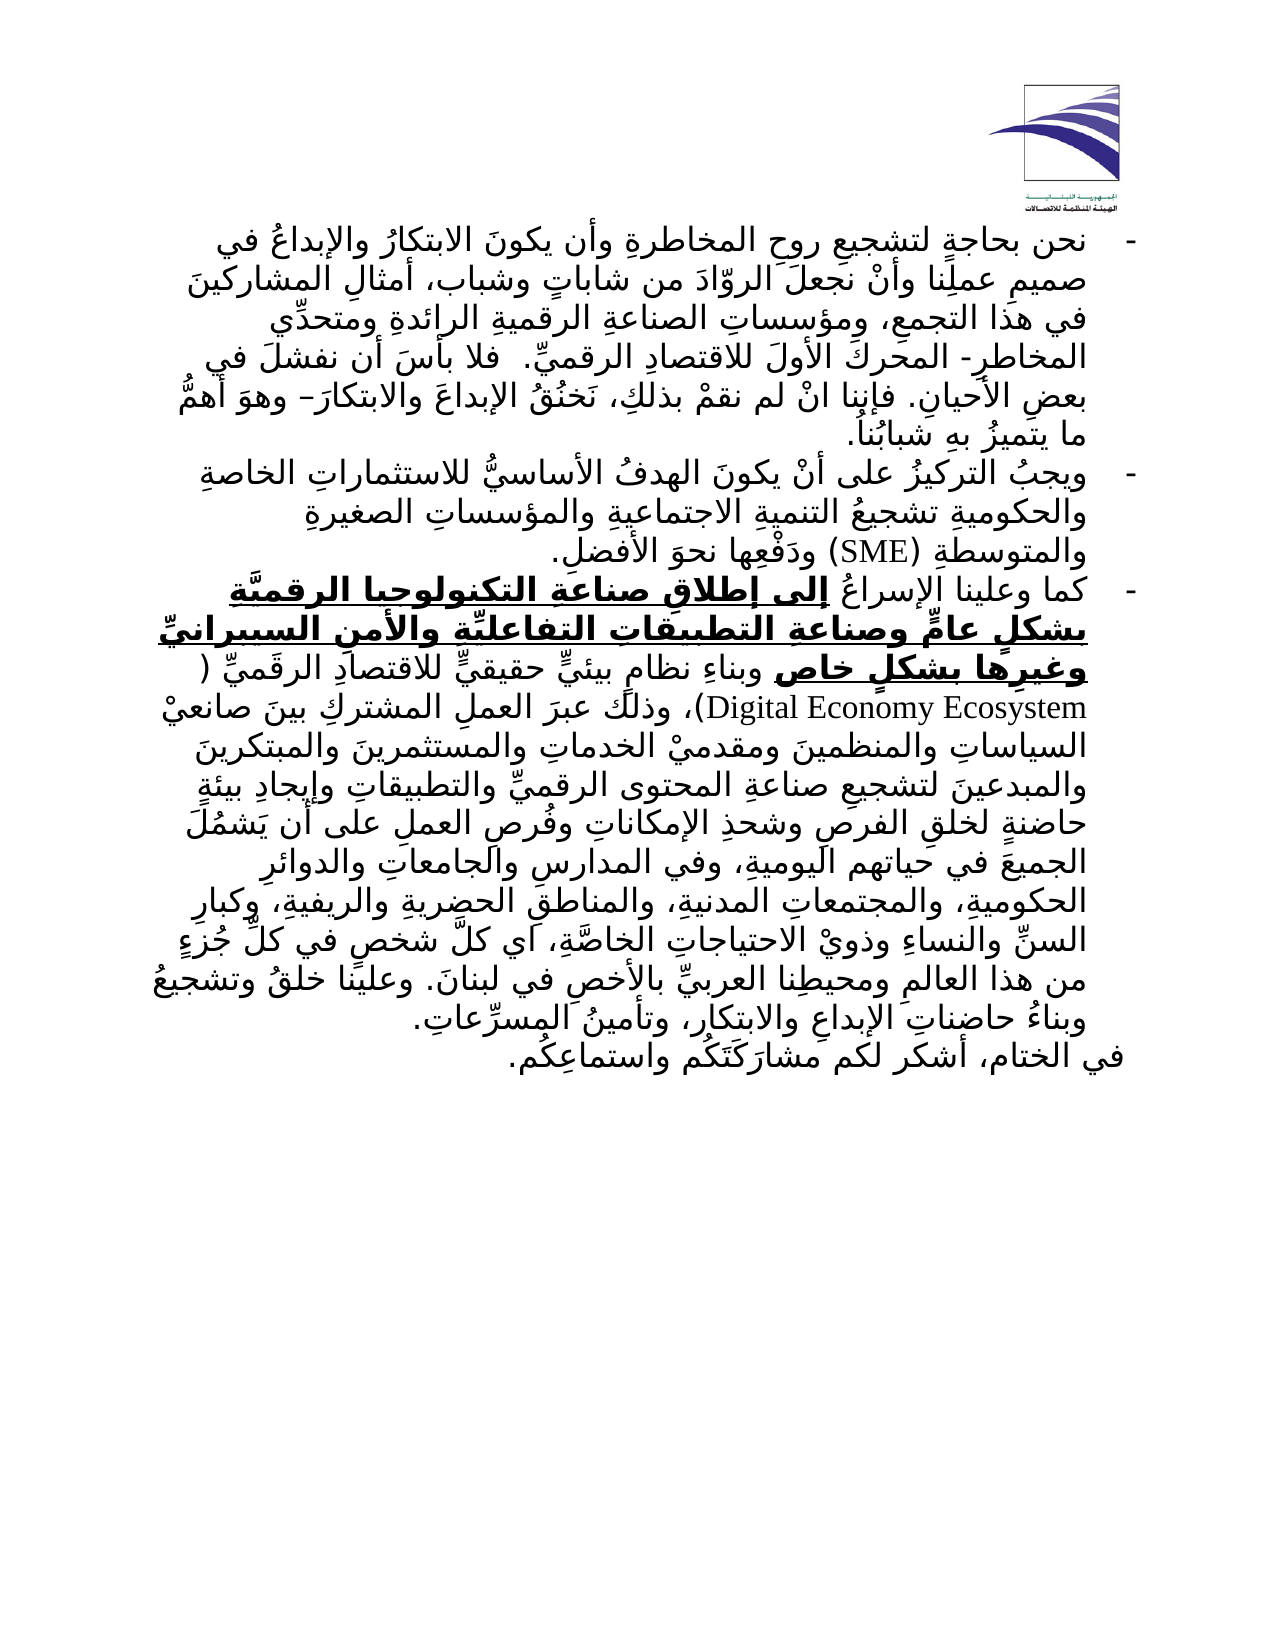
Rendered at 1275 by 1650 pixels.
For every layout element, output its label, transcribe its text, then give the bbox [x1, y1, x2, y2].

list نحن بحاجةٍ لتشجيعِ روحِ المخاطرةِ وأن يكونَ الابتكارُ والإبداعُ في صميمِ عملِنا وأنْ نجعلَ الروّادَ من شاباتٍ وشباب، أمثالِ المشاركينَ في هذا التجمعِ، ومؤسساتِ الصناعةِ الرقميةِ الرائدةِ ومتحدِّي المخاطرِ- المحركَ الأولَ للاقتصادِ الرقميِّ. فلا بأسَ أن نفشلَ في بعضِ الأحيانِ. فإننا انْ لم نقمْ بذلكِ، نَخنُقُ الإبداعَ والابتكارَ– وهوَ أهمُّ ما يتميزُ بهِ شبابُناُ. [150, 221, 1125, 454]
list كما وعلينا الإسراعُ إلى إطلاقِ صناعةِ التكنولوجيا الرقميَّةِ بشكلٍ عامٍّ وصناعةِ التطبيقاتِ التفاعليِّةِ والأمنِ السيبرانيِّ وغيرِها بشكلٍ خاص وبناءِ نظامٍ بيئيٍّ حقيقيٍّ للاقتصادِ الرقَميِّ (Digital Economy Ecosystem)، وذلك عبرَ العملِ المشتركِ بينَ صانعيْ السياساتِ والمنظمينَ ومقدميْ الخدماتِ والمستثمرينَ والمبتكرينَ والمبدعينَ لتشجيعِ صناعةِ المحتوى الرقميِّ والتطبيقاتِ وإيجادِ بيئةٍ حاضنةٍ لخلقِ الفرصِ وشحذِ الإمكاناتِ وفُرصِ العملِ على أن يَشمُلَ الجميعَ في حياتهم اليوميةِ، وفي المدارسِ والجامعاتِ والدوائرِ الحكوميةِ، والمجتمعاتِ المدنيةِ، والمناطقِ الحضريةِ والريفيةِ، وكبارِ السنِّ والنساءِ وذويْ الاحتياجاتِ الخاصَّةِ، اي كلَّ شخصٍ في كلِّ جُزءٍ من هذا العالمِ ومحيطِنا العربيِّ بالأخصِ في لبنانَ. وعلينا خلقُ وتشجيعُ وبناءُ حاضناتِ الإبداعِ والابتكار، وتأمينُ المسرِّعاتِ. [150, 571, 1125, 1037]
picture [983, 73, 1125, 221]
list ويجبُ التركيزُ على أنْ يكونَ الهدفُ الأساسيُّ للاستثماراتِ الخاصةِ والحكوميةِ تشجيعُ التنميةِ الاجتماعيةِ والمؤسساتِ الصغيرةِ والمتوسطةِ (SME) ودَفْعِها نحوَ الأفضلِ. [150, 454, 1125, 571]
text في الختام، أشكر لكم مشارَكَتَكُم واستماعِكُم. [150, 1037, 1125, 1076]
